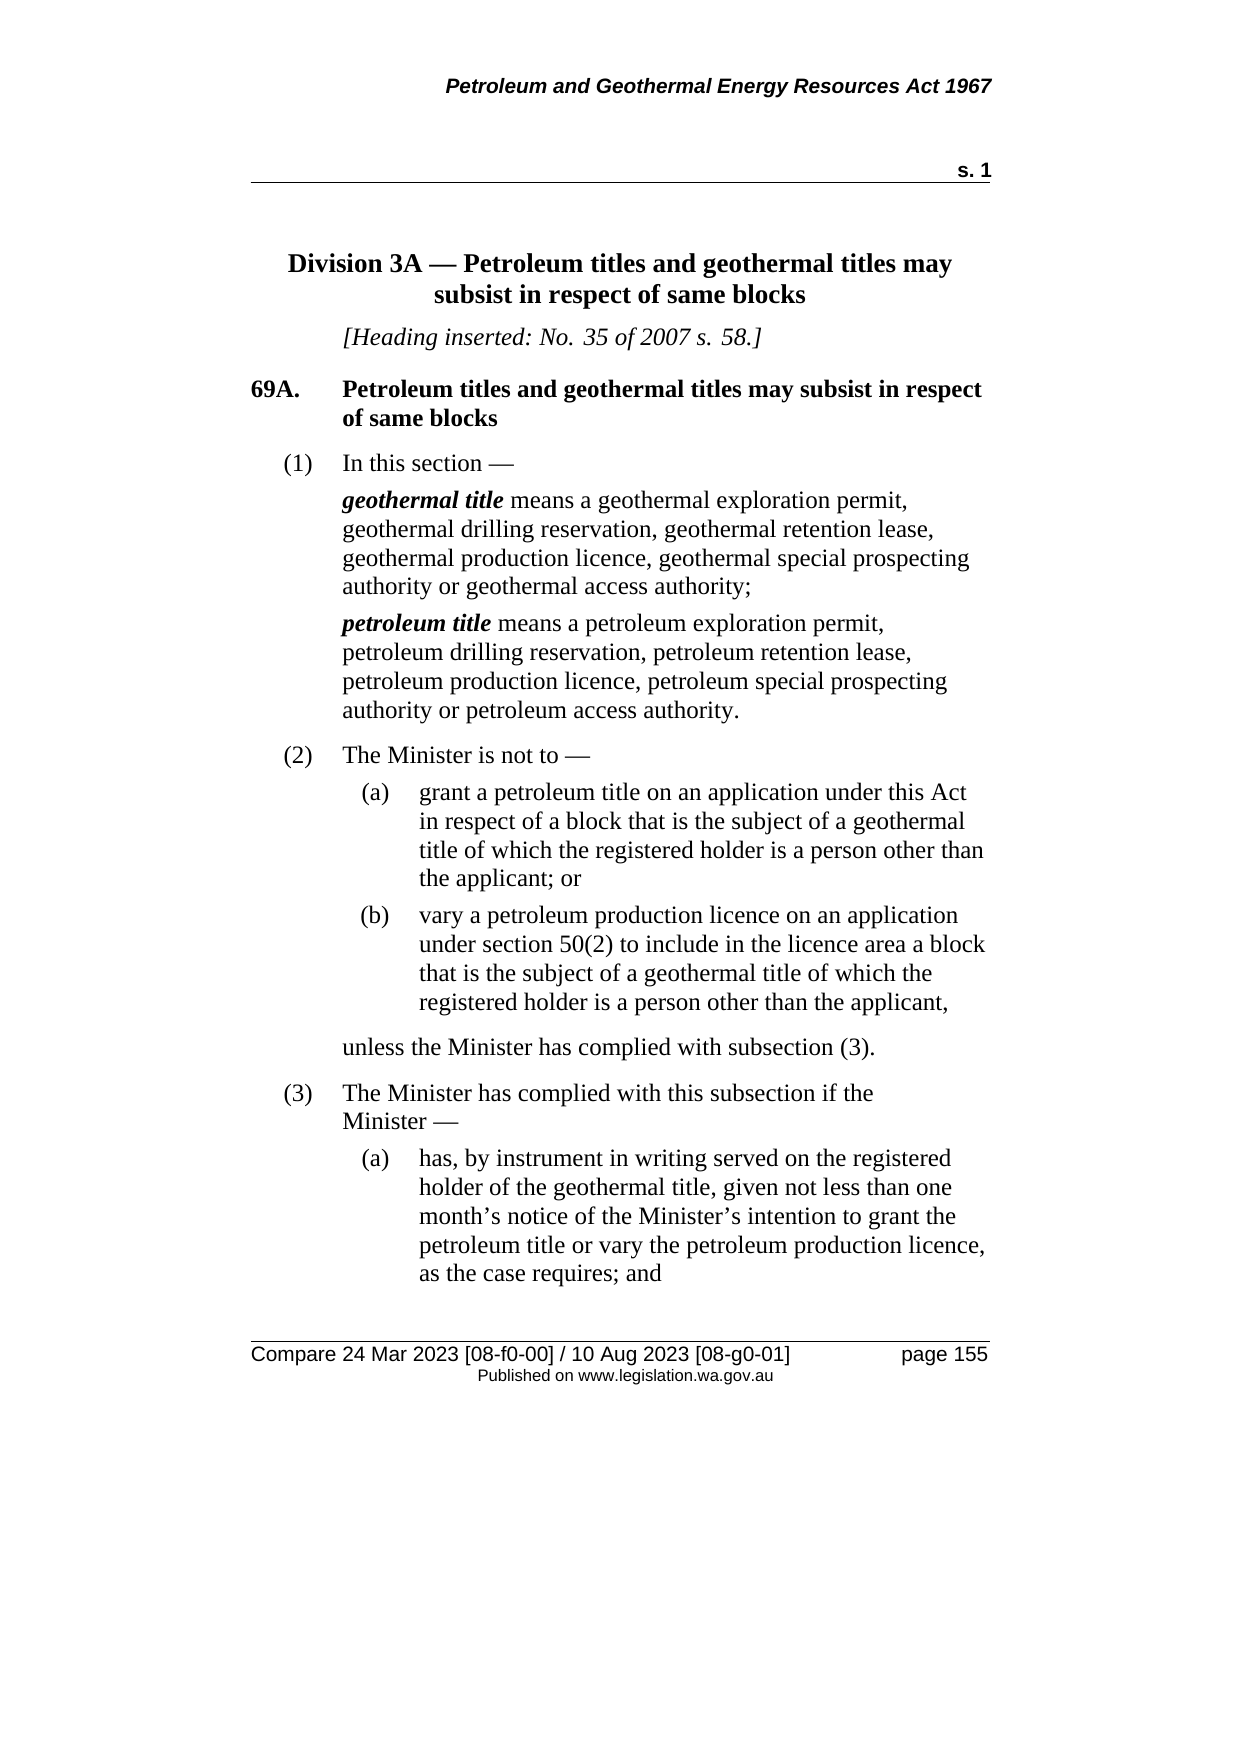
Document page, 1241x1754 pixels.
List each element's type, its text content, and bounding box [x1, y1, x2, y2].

text (3) The Minister has complied with this subsection if the Minister — [251, 1078, 990, 1135]
subtitle [Heading inserted: No. 35 of 2007 s. 58.] [251, 322, 990, 351]
text (1) In this section — [251, 448, 990, 477]
text (2) The Minister is not to — [251, 740, 990, 769]
text (a) has, by instrument in writing served on the registered holder of the geothermal title, given not less than one month’s notice of the Minister’s intention to grant the petroleum title or vary the petroleum production licence, as the case requires; and [251, 1143, 990, 1287]
text (a) grant a petroleum title on an application under this Act in respect of a block that is the subject of a geothermal title of which the registered holder is a person other than the applicant; or [251, 777, 990, 892]
subtitle 69A. Petroleum titles and geothermal titles may subsist in respect of same blocks [251, 374, 990, 431]
text geothermal title means a geothermal exploration permit, geothermal drilling reservation, geothermal retention lease, geothermal production licence, geothermal special prospecting authority or geothermal access authority; [251, 485, 990, 600]
text petroleum title means a petroleum exploration permit, petroleum drilling reservation, petroleum retention lease, petroleum production licence, petroleum special prospecting authority or petroleum access authority. [251, 608, 990, 723]
text unless the Minister has complied with subsection (3). [251, 1032, 990, 1061]
text (b) vary a petroleum production licence on an application under section 50(2) to include in the licence area a block that is the subject of a geothermal title of which the registered holder is a person other than the applicant, [251, 901, 990, 1016]
subtitle Division 3A — Petroleum titles and geothermal titles may subsist in respect of same blocks [251, 247, 990, 310]
